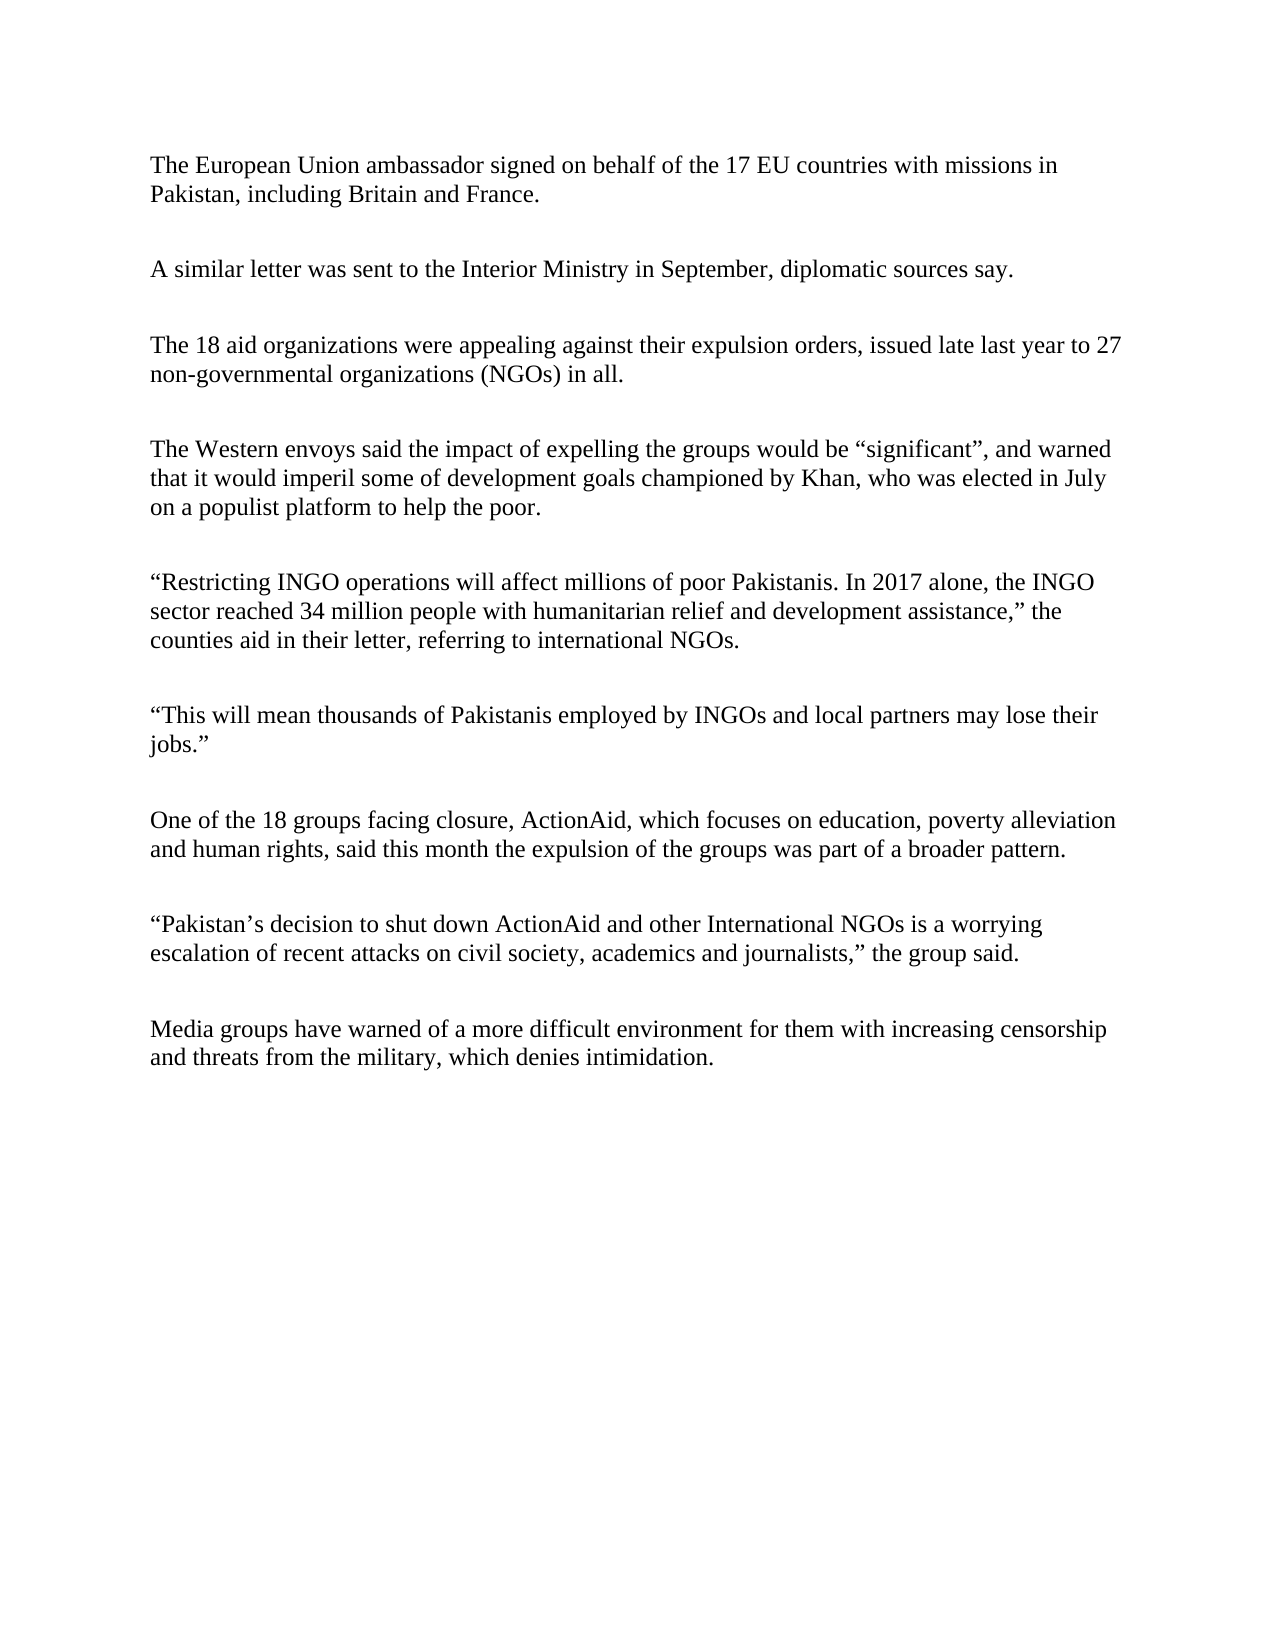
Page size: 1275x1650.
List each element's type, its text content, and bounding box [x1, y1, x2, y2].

text Media groups have warned of a more difficult environment for them with increasing censorship and threats from the military, which denies intimidation. [150, 1014, 1125, 1071]
text “This will mean thousands of Pakistanis employed by INGOs and local partners may lose their jobs.” [150, 701, 1125, 758]
text “Pakistan’s decision to shut down ActionAid and other International NGOs is a worrying escalation of recent attacks on civil society, academics and journalists,” the group said. [150, 909, 1125, 967]
text One of the 18 groups facing closure, ActionAid, which focuses on education, poverty alleviation and human rights, said this month the expulsion of the groups was part of a broader pattern. [150, 805, 1125, 862]
text The European Union ambassador signed on behalf of the 17 EU countries with missions in Pakistan, including Britain and France. [150, 150, 1125, 207]
text A similar letter was sent to the Interior Ministry in September, diplomatic sources say. [150, 254, 1125, 283]
text “Restricting INGO operations will affect millions of poor Pakistanis. In 2017 alone, the INGO sector reached 34 million people with humanitarian relief and development assistance,” the counties aid in their letter, referring to international NGOs. [150, 567, 1125, 654]
text The 18 aid organizations were appealing against their expulsion orders, issued late last year to 27 non-governmental organizations (NGOs) in all. [150, 330, 1125, 387]
text The Western envoys said the impact of expelling the groups would be “significant”, and warned that it would imperil some of development goals championed by Khan, who was elected in July on a populist platform to help the poor. [150, 434, 1125, 521]
